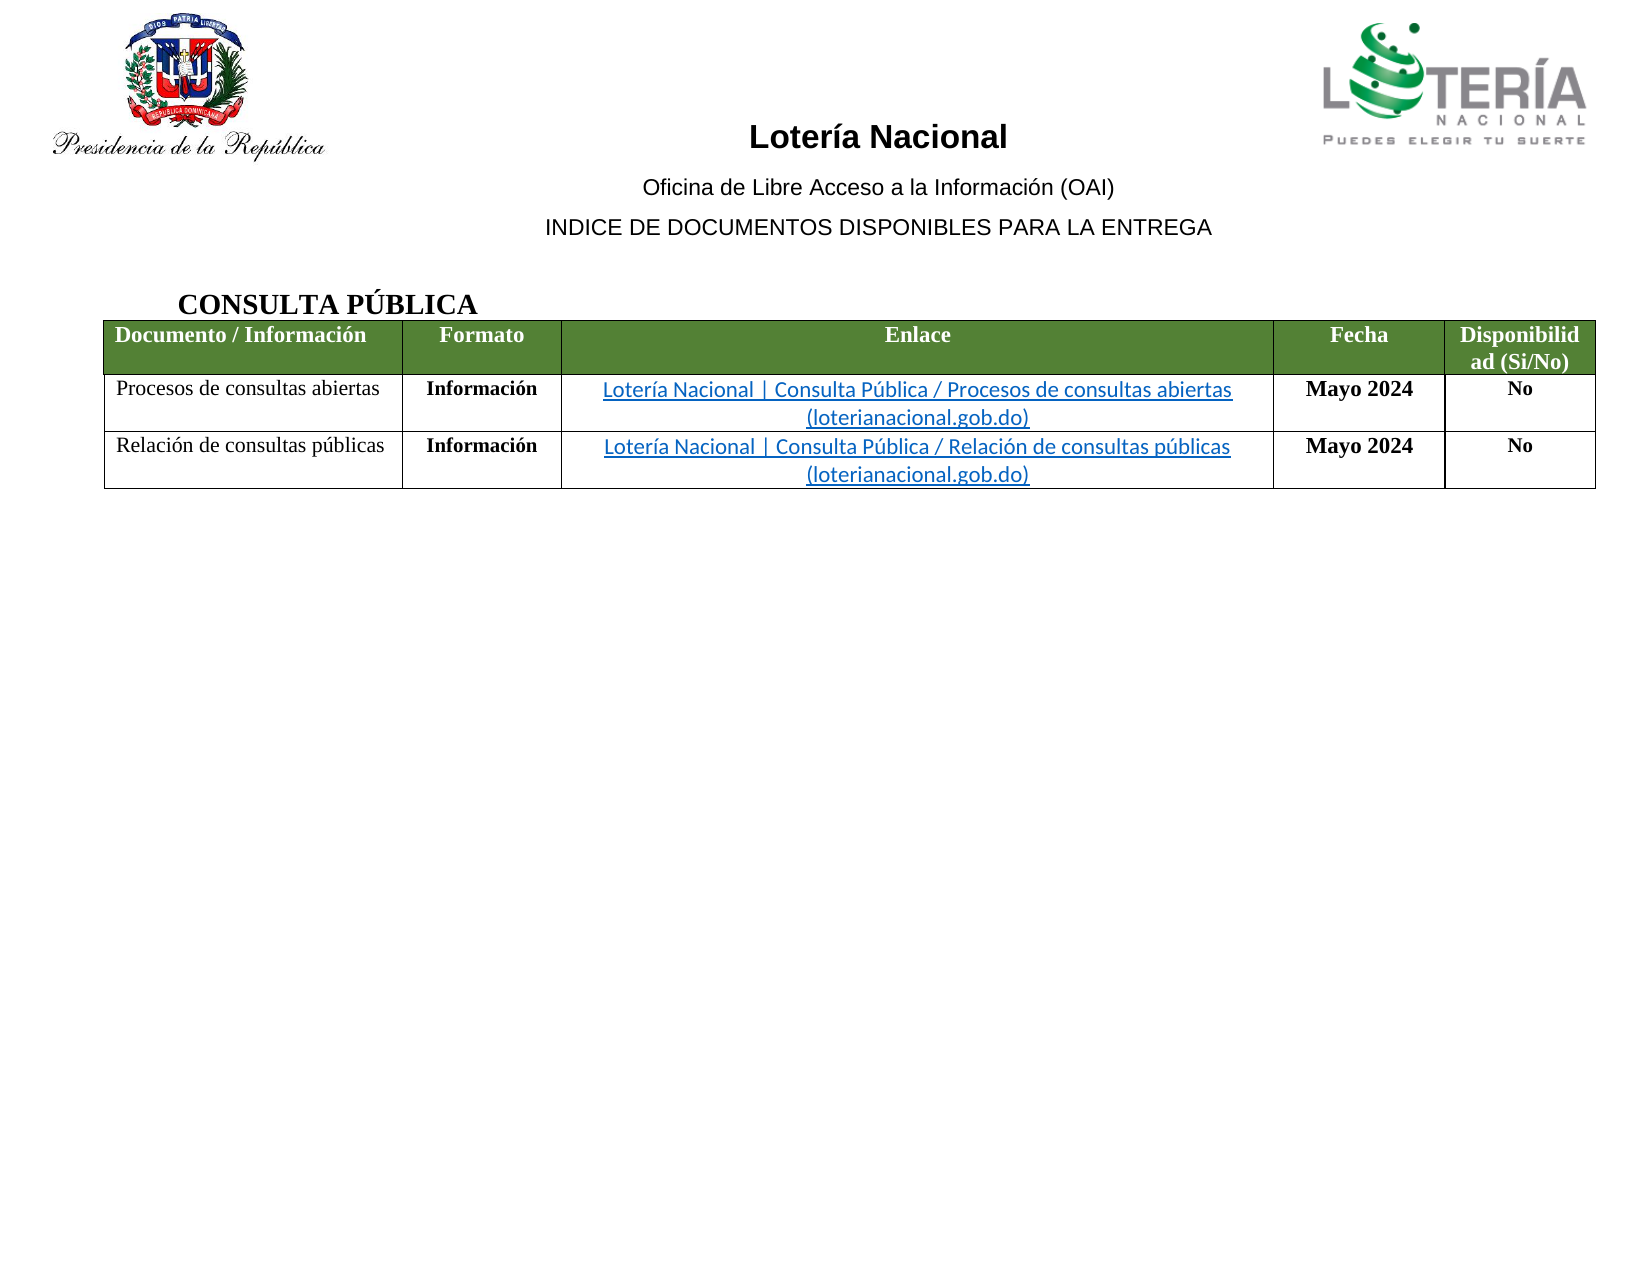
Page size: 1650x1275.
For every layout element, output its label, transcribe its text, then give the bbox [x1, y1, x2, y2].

table_cell Información [403, 375, 561, 431]
table_header Documento / Información [104, 321, 402, 374]
table_header Fecha [1274, 321, 1444, 374]
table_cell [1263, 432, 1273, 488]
table_cell Mayo 2024 [1274, 375, 1444, 431]
table_cell No [1446, 432, 1595, 488]
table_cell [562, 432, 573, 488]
table_cell Relación de consultas públicas [105, 432, 402, 488]
table_header Enlace [562, 321, 1273, 374]
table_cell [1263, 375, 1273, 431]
table_header Disponibilidad (Si/No) [1445, 321, 1595, 374]
table_cell No [1446, 375, 1595, 431]
picture [53, 13, 330, 171]
table_cell Procesos de consultas abiertas [105, 375, 402, 431]
picture [1323, 23, 1600, 155]
table_cell Mayo 2024 [1274, 432, 1444, 488]
table_cell Información [403, 432, 561, 488]
text CONSULTA PÚBLICA [177, 287, 1580, 320]
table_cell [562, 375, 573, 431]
table_header Formato [403, 321, 561, 374]
